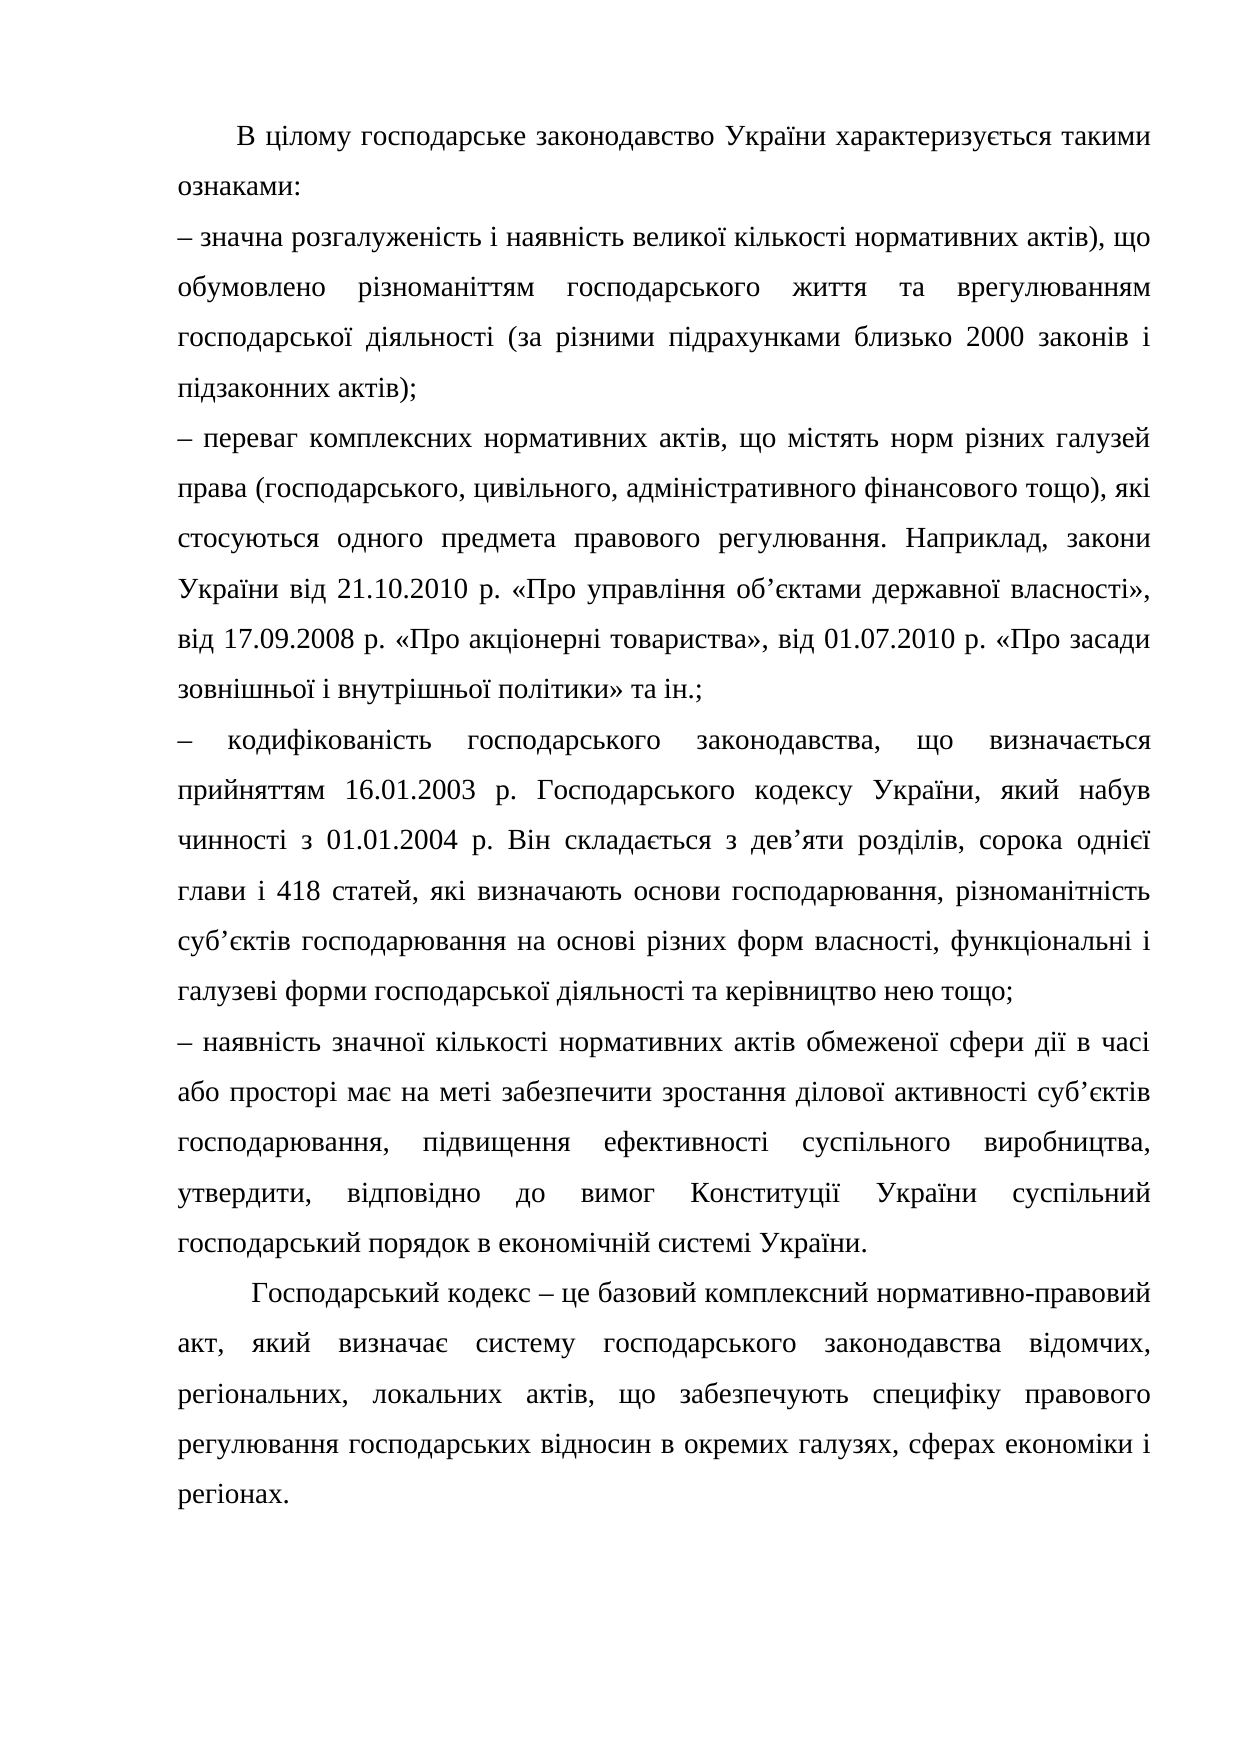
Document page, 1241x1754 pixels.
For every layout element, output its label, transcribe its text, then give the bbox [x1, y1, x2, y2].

text – переваг комплексних нормативних актів, що містять норм різних галузей права (господарського, цивільного, адміністративного фінансового тощо), які стосуються одного предмета правового регулювання. Наприклад, закони України від 21.10.2010 р. «Про управління об’єктами державної власності», від 17.09.2008 р. «Про акціонерні товариства», від 01.07.2010 р. «Про засади зовнішньої і внутрішньої політики» та ін.; [177, 420, 1152, 705]
text Господарський кодекс – це базовий комплексний нормативно-правовий акт, який визначає систему господарського законодавства відомчих, регіональних, локальних актів, що забезпечують специфіку правового регулювання господарських відносин в окремих галузях, сферах економіки і регіонах. [177, 1275, 1152, 1510]
text – кодифікованість господарського законодавства, що визначається прийняттям 16.01.2003 р. Господарського кодексу України, який набув чинності з 01.01.2004 р. Він складається з дев’яти розділів, сорока однієї глави і 418 статей, які визначають основи господарювання, різноманітність суб’єктів господарювання на основі різних форм власності, функціональні і галузеві форми господарської діяльності та керівництво нею тощо; [177, 722, 1152, 1007]
text В цілому господарське законодавство України характеризується такими ознаками: [177, 118, 1152, 202]
text – значна розгалуженість і наявність великої кількості нормативних актів), що обумовлено різноманіттям господарського життя та врегулюванням господарської діяльності (за різними підрахунками близько 2000 законів і підзаконних актів); [177, 219, 1152, 403]
text – наявність значної кількості нормативних актів обмеженої сфери дії в часі або просторі має на меті забезпечити зростання ділової активності суб’єктів господарювання, підвищення ефективності суспільного виробництва, утвердити, відповідно до вимог Конституції України суспільний господарський порядок в економічній системі України. [177, 1024, 1152, 1258]
